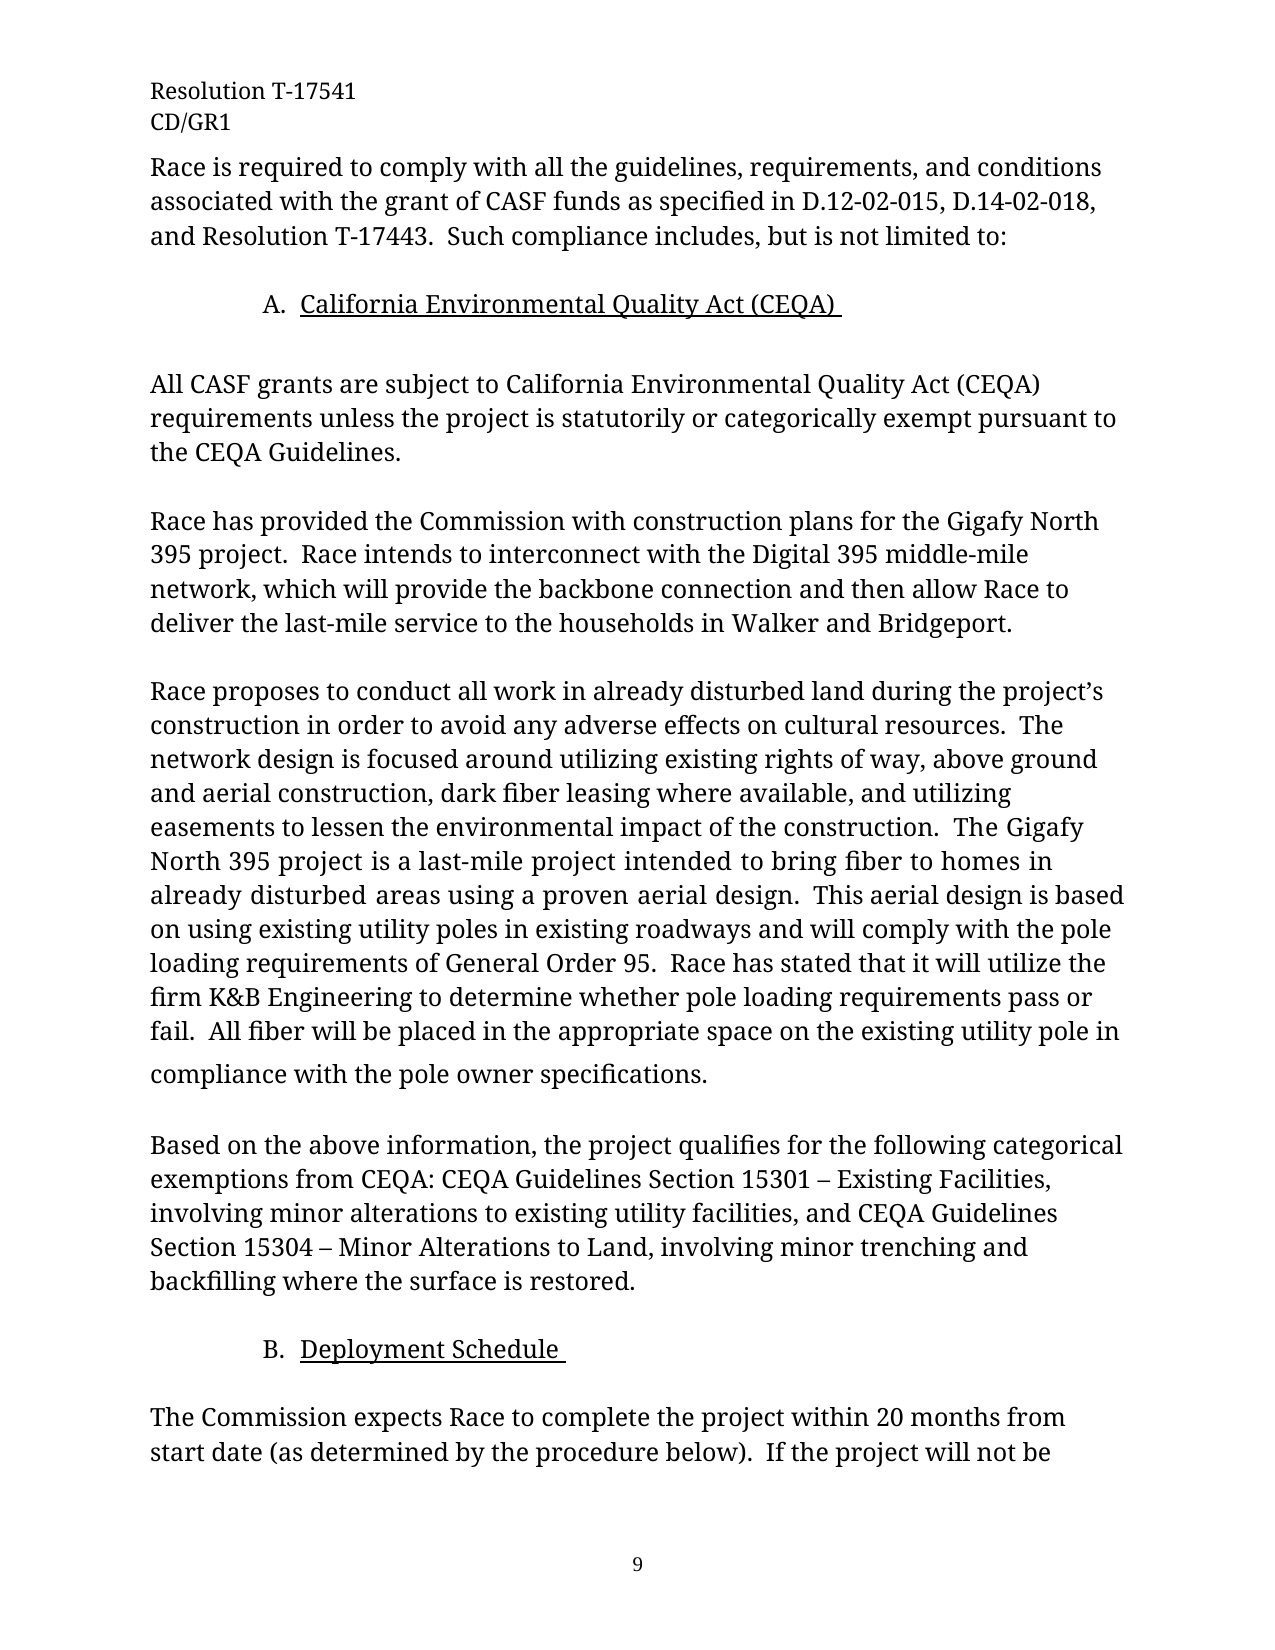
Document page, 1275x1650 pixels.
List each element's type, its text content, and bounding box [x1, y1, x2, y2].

list California Environmental Quality Act (CEQA) [262, 286, 1125, 320]
text Race has provided the Commission with construction plans for the Gigafy North 395 project. Race intends to interconnect with the Digital 395 middle-mile network, which will provide the backbone connection and then allow Race to deliver the last-mile service to the households in Walker and Bridgeport. [150, 503, 1125, 639]
text Race is required to comply with all the guidelines, requirements, and conditions associated with the grant of CASF funds as specified in D.12-02-015, D.14-02-018, and Resolution T-17443. Such compliance includes, but is not limited to: [150, 150, 1125, 252]
text All CASF grants are subject to California Environmental Quality Act (CEQA) requirements unless the project is statutorily or categorically exempt pursuant to the CEQA Guidelines. [150, 367, 1125, 469]
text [150, 1400, 1125, 1468]
text Race proposes to conduct all work in already disturbed land during the project’s construction in order to avoid any adverse effects on cultural resources. The network design is focused around utilizing existing rights of way, above ground and aerial construction, dark fiber leasing where available, and utilizing easements to lessen the environmental impact of the construction. The Gigafy North 395 project is a last-mile project intended to bring fiber to homes in already disturbed areas using a proven aerial design. This aerial design is based on using existing utility poles in existing roadways and will comply with the pole loading requirements of General Order 95. Race has stated that it will utilize the firm K&B Engineering to determine whether pole loading requirements pass or fail. All fiber will be placed in the appropriate space on the existing utility pole in compliance with the pole owner specifications. [150, 673, 1125, 1093]
text Based on the above information, the project qualifies for the following categorical exemptions from CEQA: CEQA Guidelines Section 15301 – Existing Facilities, involving minor alterations to existing utility facilities, and CEQA Guidelines Section 15304 – Minor Alterations to Land, involving minor trenching and backfilling where the surface is restored. [150, 1128, 1125, 1298]
list Deployment Schedule [262, 1332, 1125, 1366]
